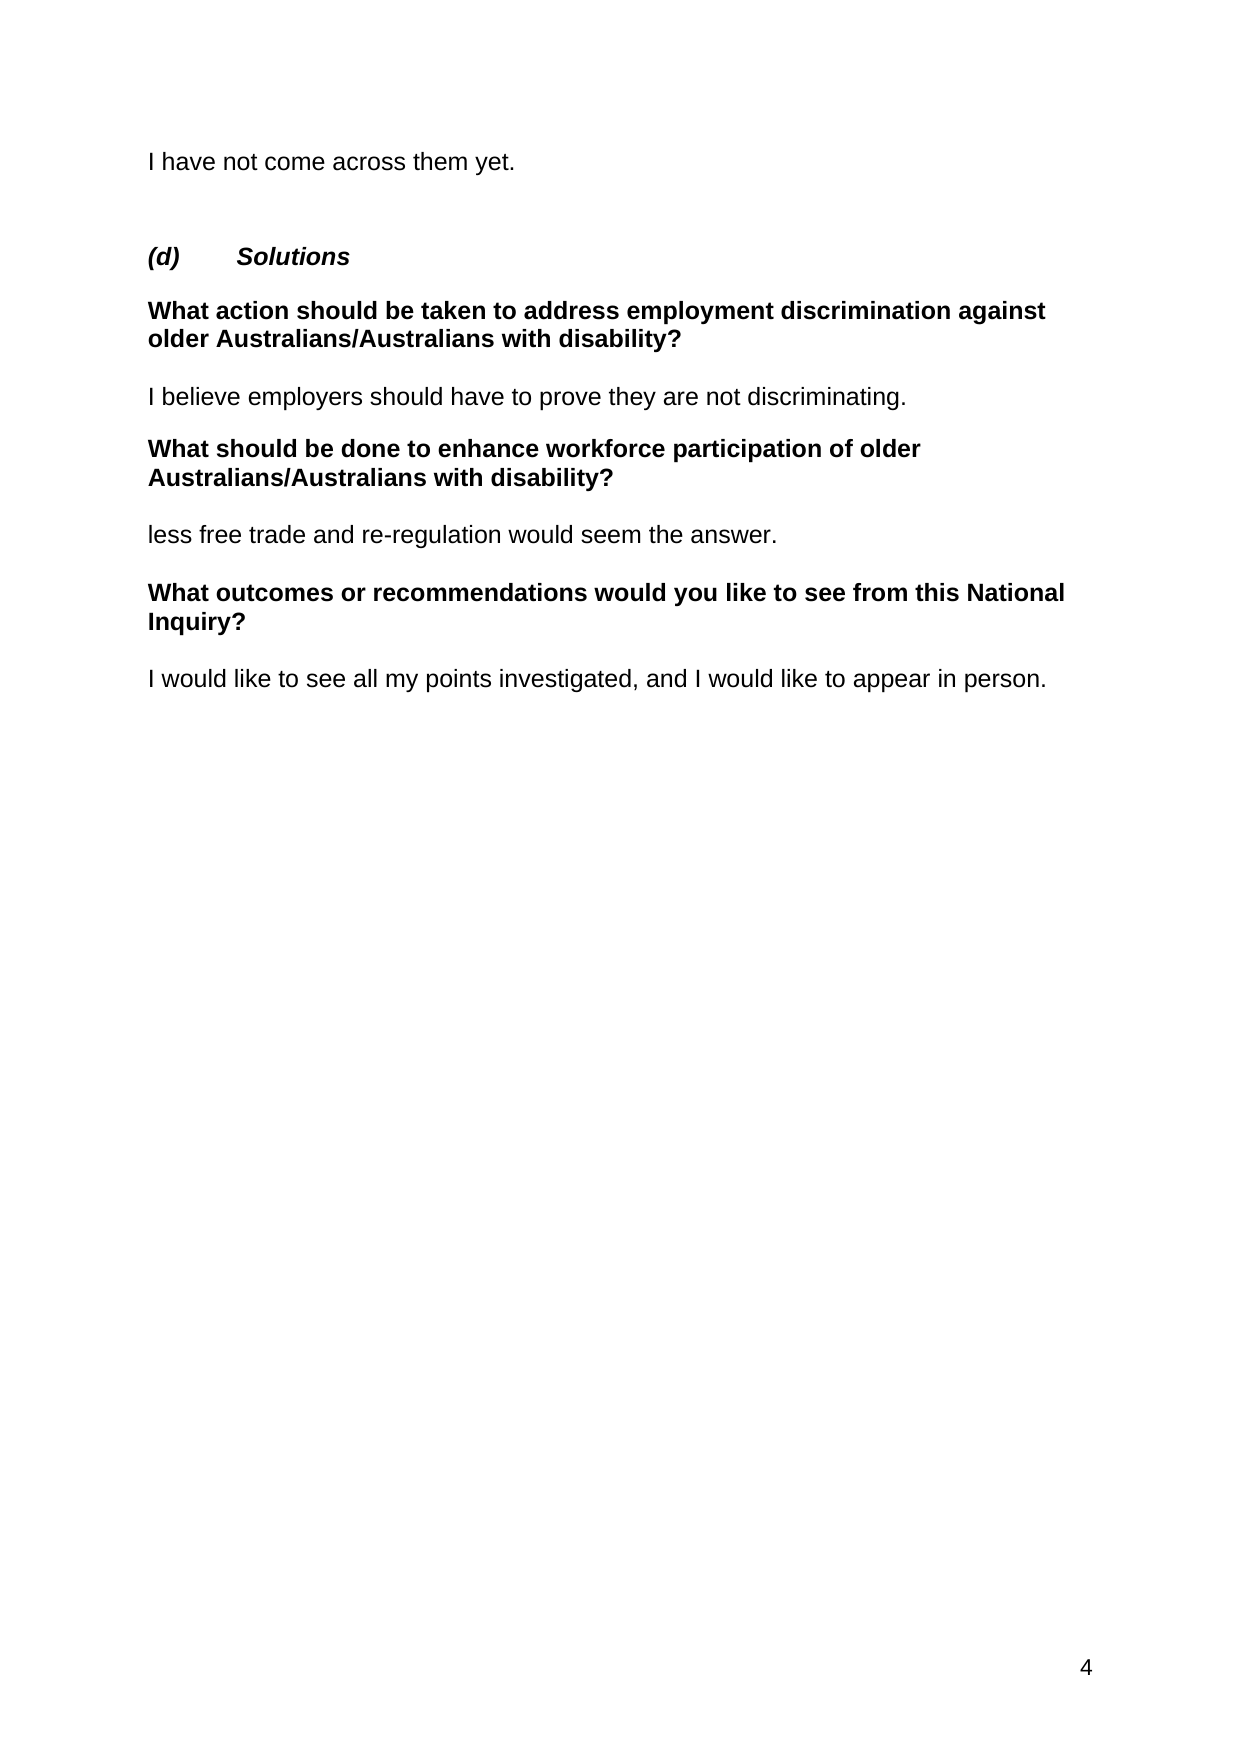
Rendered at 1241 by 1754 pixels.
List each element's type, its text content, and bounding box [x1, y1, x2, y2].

text What action should be taken to address employment discrimination against older Australians/Australians with disability? [148, 296, 1092, 353]
text I would like to see all my points investigated, and I would like to appear in person. [148, 664, 1092, 693]
text I have not come across them yet. [148, 147, 1092, 176]
text less free trade and re-regulation would seem the answer. [148, 520, 1092, 549]
text What should be done to enhance workforce participation of older Australians/Australians with disability? [148, 434, 1092, 492]
subtitle Solutions [148, 242, 1092, 271]
text What outcomes or recommendations would you like to see from this National Inquiry? [148, 578, 1092, 635]
text I believe employers should have to prove they are not discriminating. [148, 353, 1092, 411]
